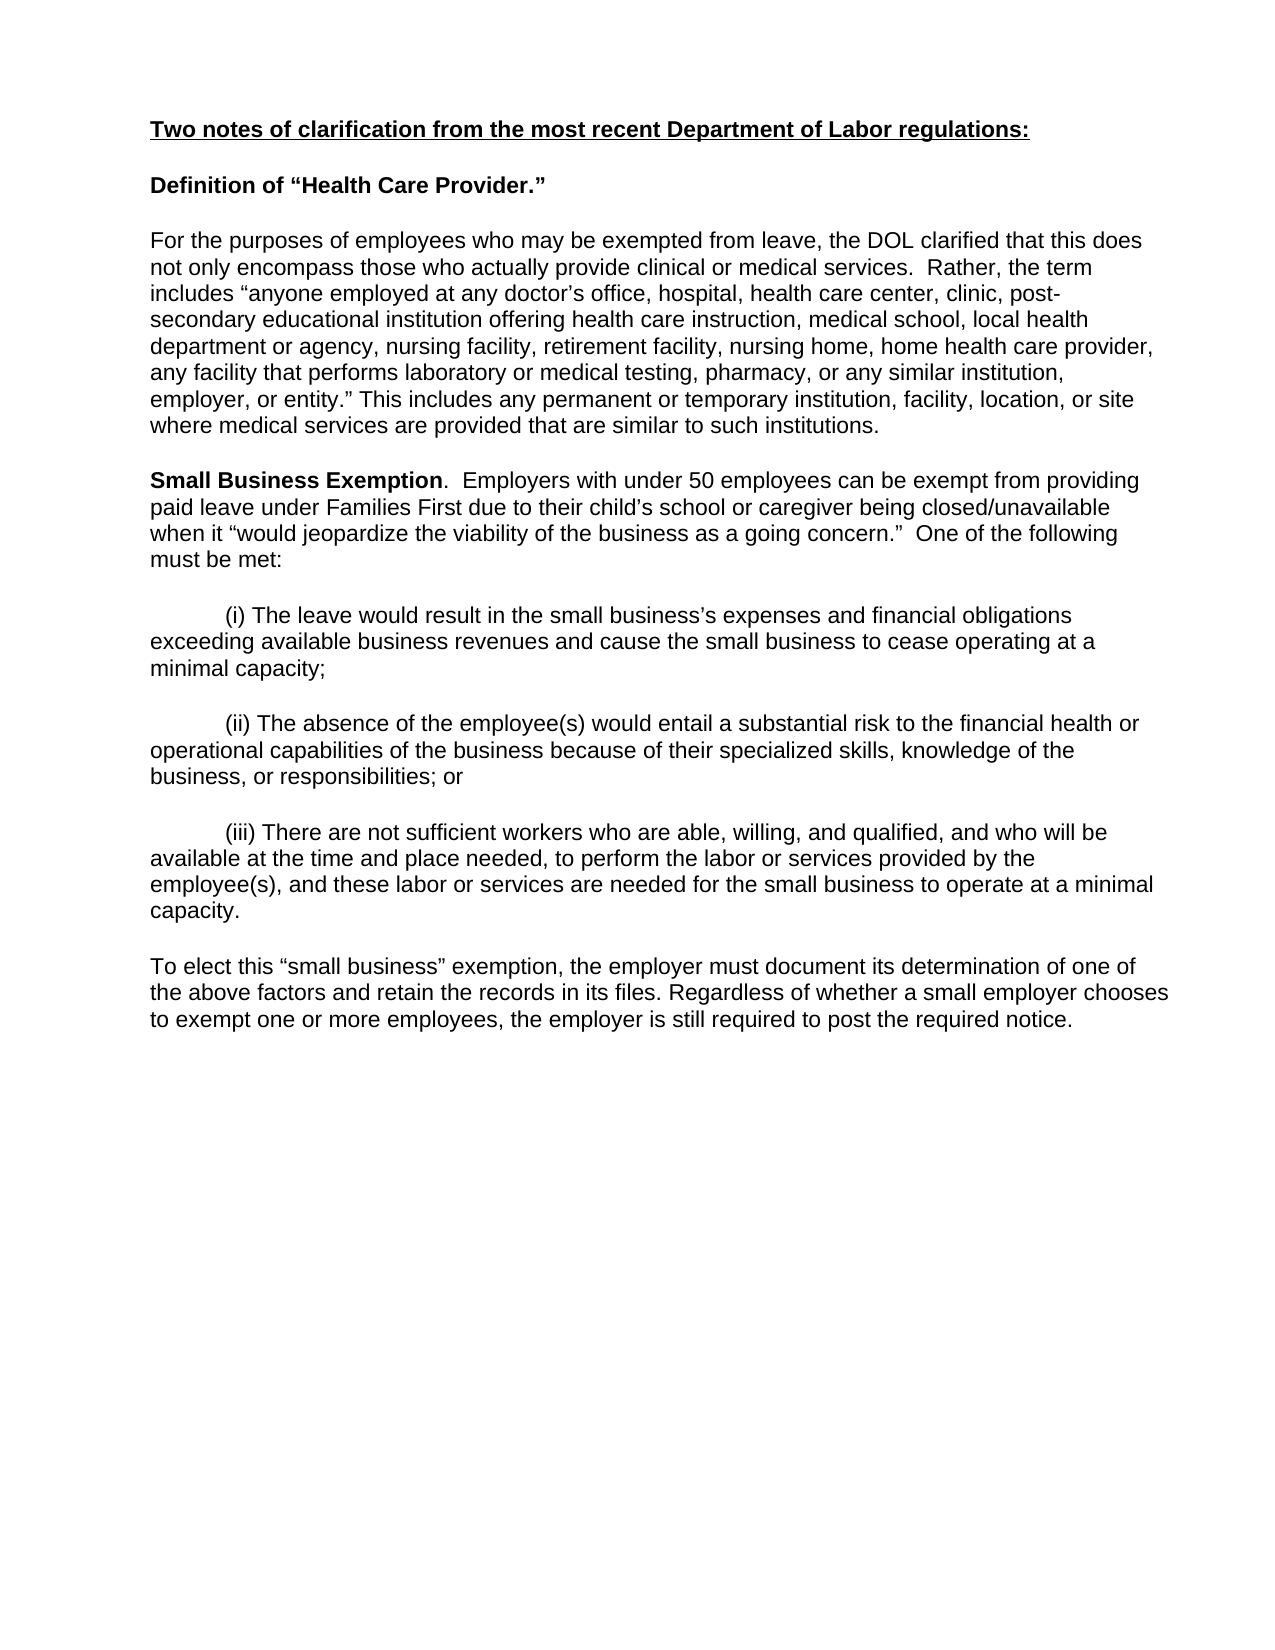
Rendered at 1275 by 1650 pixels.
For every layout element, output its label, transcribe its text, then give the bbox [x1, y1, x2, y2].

text Small Business Exemption. Employers with under 50 employees can be exempt from providing paid leave under Families First due to their child’s school or caregiver being closed/unavailable when it “would jeopardize the viability of the business as a going concern.” One of the following must be met: [150, 467, 1170, 573]
text Definition of “Health Care Provider.” [150, 172, 1170, 198]
text For the purposes of employees who may be exempted from leave, the DOL clarified that this does not only encompass those who actually provide clinical or medical services. Rather, the term includes “anyone employed at any doctor’s office, hospital, health care center, clinic, post- secondary educational institution offering health care instruction, medical school, local health department or agency, nursing facility, retirement facility, nursing home, home health care provider, any facility that performs laboratory or medical testing, pharmacy, or any similar institution, employer, or entity.” This includes any permanent or temporary institution, facility, location, or site where medical services are provided that are similar to such institutions. [150, 227, 1170, 438]
text To elect this “small business” exemption, the employer must document its determination of one of the above factors and retain the records in its files. Regardless of whether a small employer chooses to exempt one or more employees, the employer is still required to post the required notice. [150, 953, 1170, 1032]
text (ii) The absence of the employee(s) would entail a substantial risk to the financial health or operational capabilities of the business because of their specialized skills, knowledge of the business, or responsibilities; or [150, 710, 1170, 789]
text (iii) There are not sufficient workers who are able, willing, and qualified, and who will be available at the time and place needed, to perform the labor or services provided by the employee(s), and these labor or services are needed for the small business to operate at a minimal capacity. [150, 818, 1170, 924]
text Two notes of clarification from the most recent Department of Labor regulations: [150, 116, 1170, 143]
text (i) The leave would result in the small business’s expenses and financial obligations exceeding available business revenues and cause the small business to cease operating at a minimal capacity; [150, 602, 1170, 681]
